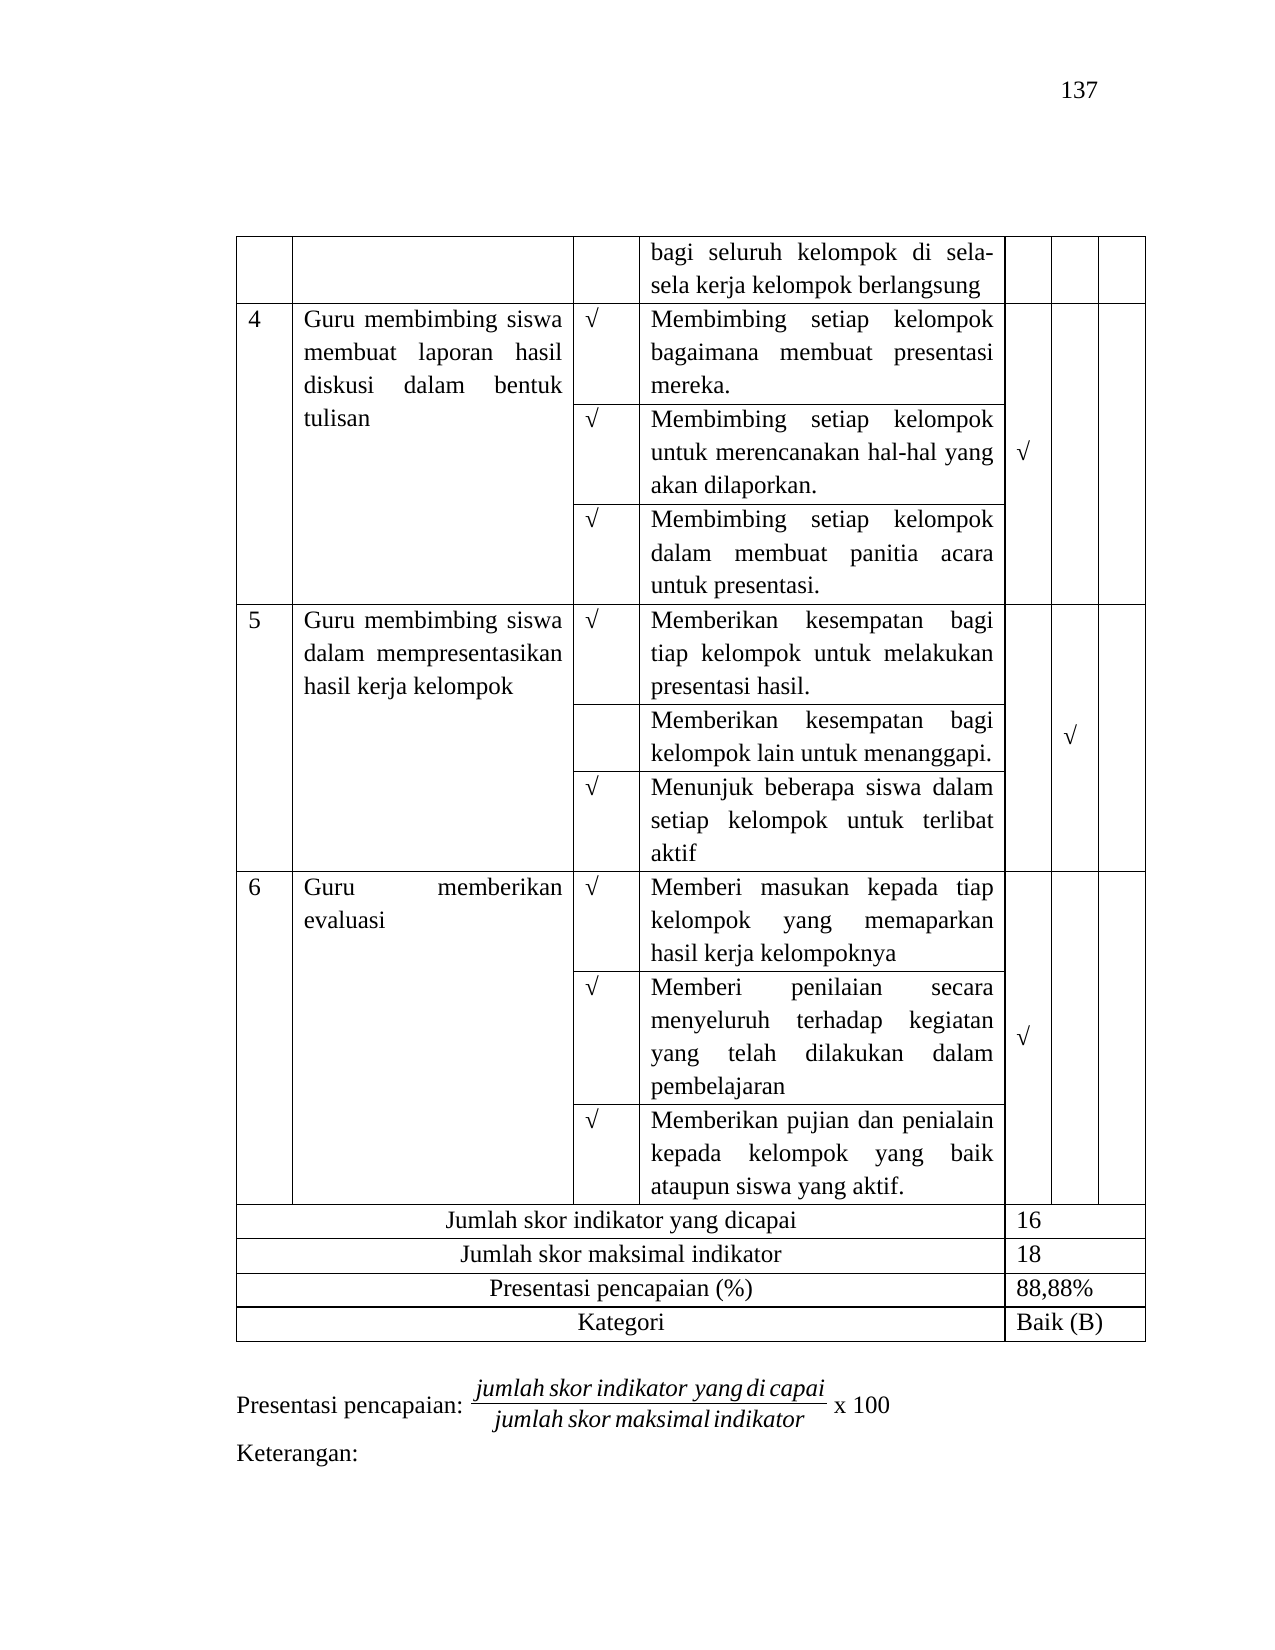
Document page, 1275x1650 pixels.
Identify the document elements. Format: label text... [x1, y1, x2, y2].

table_cell [1099, 304, 1145, 604]
table_cell 16 [1006, 1205, 1145, 1238]
table_cell Memberikan pujian dan penialain kepada kelompok yang baik ataupun siswa yang aktif. [640, 1105, 1004, 1204]
table_cell [1052, 872, 1098, 1204]
table_cell Jumlah skor indikator yang dicapai [237, 1205, 1004, 1238]
table_cell Guru membimbing siswa membuat laporan hasil diskusi dalam bentuk tulisan [293, 304, 573, 604]
table_cell √ [574, 972, 639, 1104]
table_cell Membimbing setiap kelompok dalam membuat panitia acara untuk presentasi. [640, 505, 1004, 604]
table_cell 5 [237, 605, 292, 871]
table_cell √ [574, 605, 639, 704]
table_cell Jumlah skor maksimal indikator [237, 1239, 1004, 1272]
text Presentasi pencapaian: x 100 [236, 1374, 1098, 1433]
table_cell 18 [1006, 1239, 1145, 1272]
table_cell Kategori [237, 1308, 1004, 1341]
table_cell Memberi penilaian secara menyeluruh terhadap kegiatan yang telah dilakukan dalam pembelajaran [640, 972, 1004, 1104]
table_cell [1052, 304, 1098, 604]
table_cell Memberikan kesempatan bagi tiap kelompok untuk melakukan presentasi hasil. [640, 605, 1004, 704]
table_cell Memberikan kesempatan bagi kelompok lain untuk menanggapi. [640, 705, 1004, 771]
table_cell √ [574, 872, 639, 971]
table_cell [640, 237, 1004, 303]
table_cell √ [1052, 605, 1098, 871]
table_cell Memberi masukan kepada tiap kelompok yang memaparkan hasil kerja kelompoknya [640, 872, 1004, 971]
table_cell Menunjuk beberapa siswa dalam setiap kelompok untuk terlibat aktif [640, 772, 1004, 871]
table_cell √ [574, 772, 639, 871]
table_cell 88,88% [1006, 1274, 1145, 1306]
table_cell Membimbing setiap kelompok bagaimana membuat presentasi mereka. [640, 304, 1004, 403]
table_cell Membimbing setiap kelompok untuk merencanakan hal-hal yang akan dilaporkan. [640, 405, 1004, 503]
table_cell √ [574, 237, 639, 303]
text Keterangan: [236, 1438, 1098, 1467]
table_cell [1006, 605, 1051, 871]
table_cell Guru memberikan evaluasi [293, 872, 573, 1204]
table_cell Guru membimbing siswa dalam mempresentasikan hasil kerja kelompok [293, 605, 573, 871]
table_cell Presentasi pencapaian (%) [237, 1274, 1004, 1306]
table_cell 6 [237, 872, 292, 1204]
table_cell √ [574, 1105, 639, 1204]
table_cell 4 [237, 304, 292, 604]
table_cell √ [574, 405, 639, 503]
table_cell √ [574, 505, 639, 604]
table_cell √ [574, 304, 639, 403]
table_cell √ [1006, 304, 1051, 604]
table_cell [574, 705, 639, 771]
table_cell √ [1006, 872, 1051, 1204]
table_cell Baik (B) [1006, 1308, 1145, 1341]
table_cell [1099, 605, 1145, 871]
table_cell [1099, 872, 1145, 1204]
